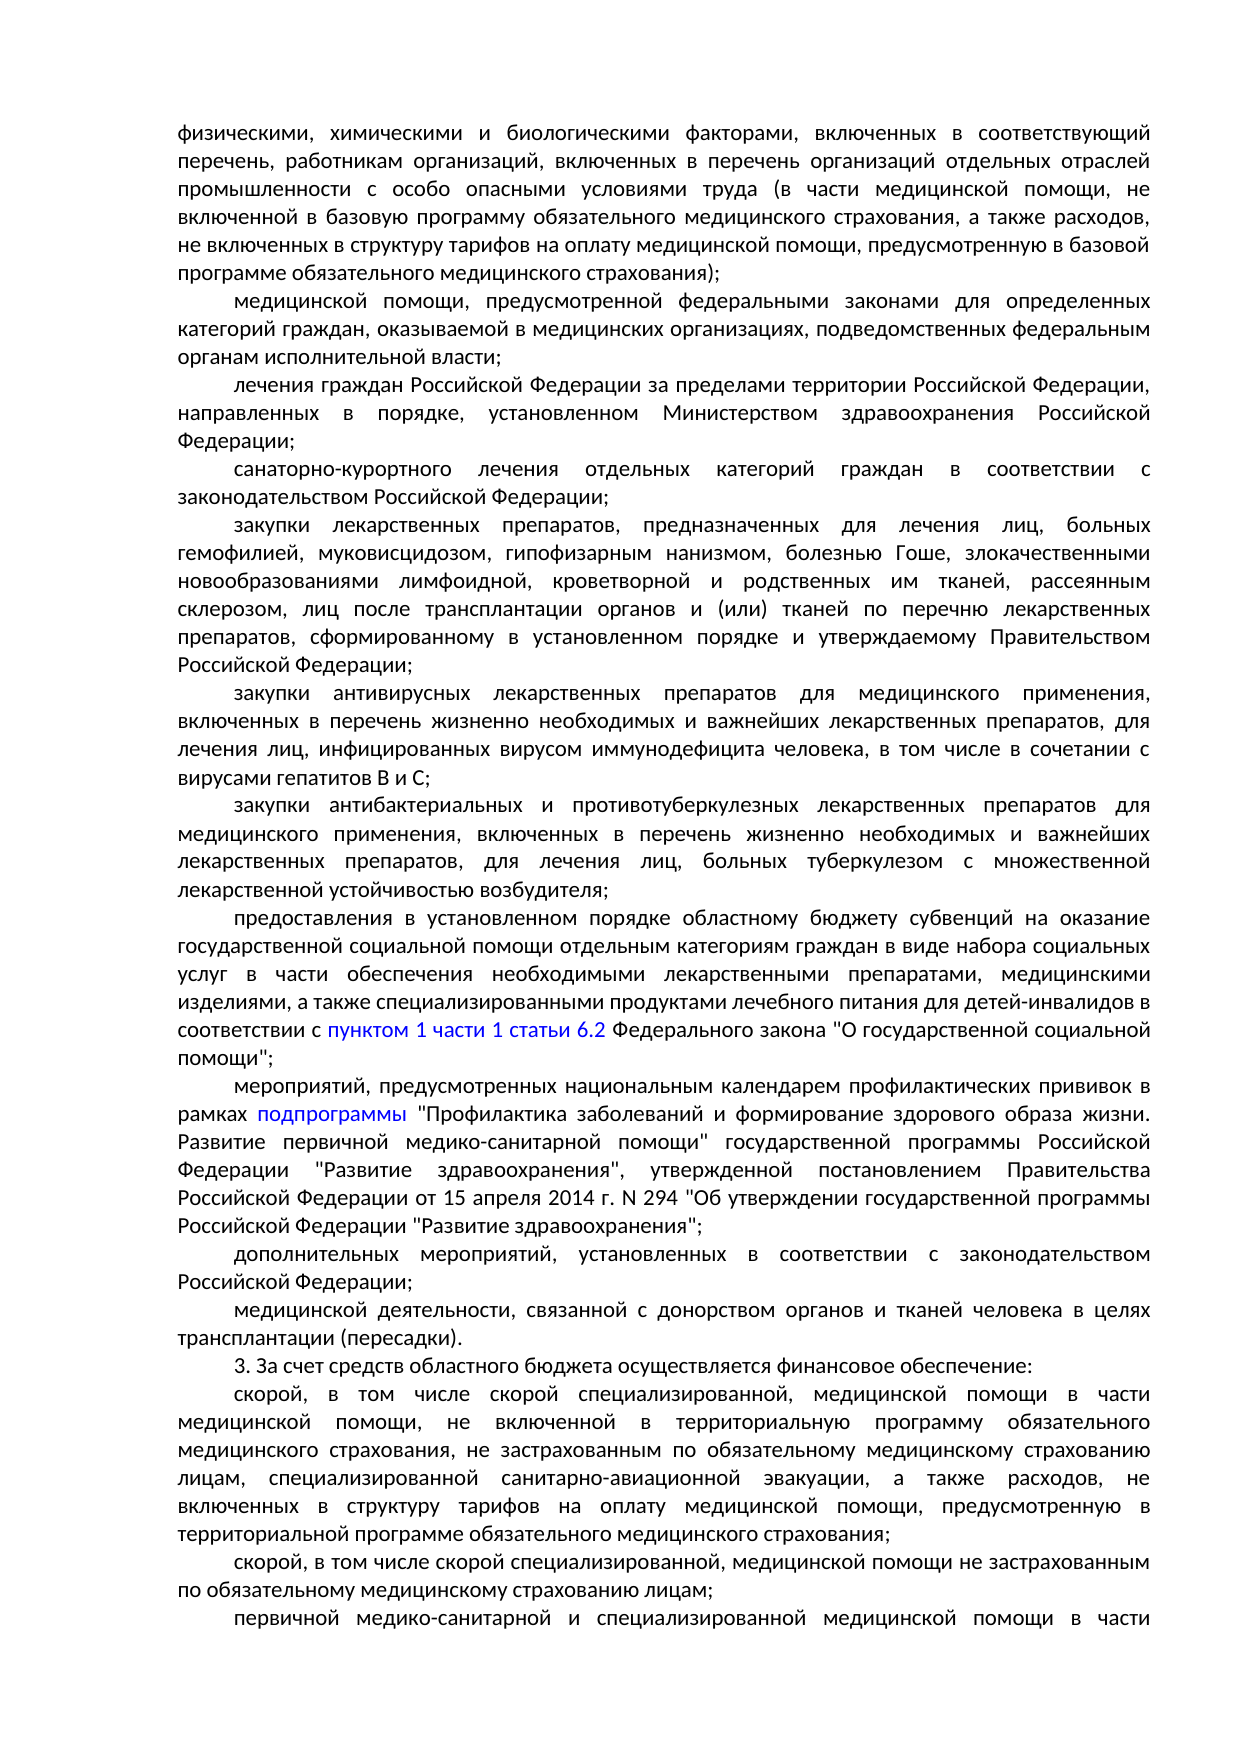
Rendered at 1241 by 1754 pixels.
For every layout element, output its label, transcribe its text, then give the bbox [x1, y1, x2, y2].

text закупки лекарственных препаратов, предназначенных для лечения лиц, больных гемофилией, муковисцидозом, гипофизарным нанизмом, болезнью Гоше, злокачественными новообразованиями лимфоидной, кроветворной и родственных им тканей, рассеянным склерозом, лиц после трансплантации органов и (или) тканей по перечню лекарственных препаратов, сформированному в установленном порядке и утверждаемому Правительством Российской Федерации; [177, 510, 1152, 678]
text предоставления в установленном порядке областному бюджету субвенций на оказание государственной социальной помощи отдельным категориям граждан в виде набора социальных услуг в части обеспечения необходимыми лекарственными препаратами, медицинскими изделиями, а также специализированными продуктами лечебного питания для детей-инвалидов в соответствии с пунктом 1 части 1 статьи 6.2 Федерального закона "О государственной социальной помощи"; [177, 903, 1152, 1071]
text закупки антивирусных лекарственных препаратов для медицинского применения, включенных в перечень жизненно необходимых и важнейших лекарственных препаратов, для лечения лиц, инфицированных вирусом иммунодефицита человека, в том числе в сочетании с вирусами гепатитов B и C; [177, 678, 1152, 791]
text медицинской деятельности, связанной с донорством органов и тканей человека в целях трансплантации (пересадки). [177, 1295, 1152, 1351]
text санаторно-курортного лечения отдельных категорий граждан в соответствии с законодательством Российской Федерации; [177, 454, 1152, 510]
text скорой, в том числе скорой специализированной, медицинской помощи не застрахованным по обязательному медицинскому страхованию лицам; [177, 1547, 1152, 1603]
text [177, 118, 1152, 286]
text закупки антибактериальных и противотуберкулезных лекарственных препаратов для медицинского применения, включенных в перечень жизненно необходимых и важнейших лекарственных препаратов, для лечения лиц, больных туберкулезом с множественной лекарственной устойчивостью возбудителя; [177, 791, 1152, 903]
text медицинской помощи, предусмотренной федеральными законами для определенных категорий граждан, оказываемой в медицинских организациях, подведомственных федеральным органам исполнительной власти; [177, 286, 1152, 370]
text дополнительных мероприятий, установленных в соответствии с законодательством Российской Федерации; [177, 1239, 1152, 1295]
text лечения граждан Российской Федерации за пределами территории Российской Федерации, направленных в порядке, установленном Министерством здравоохранения Российской Федерации; [177, 370, 1152, 454]
text мероприятий, предусмотренных национальным календарем профилактических прививок в рамках подпрограммы "Профилактика заболеваний и формирование здорового образа жизни. Развитие первичной медико-санитарной помощи" государственной программы Российской Федерации "Развитие здравоохранения", утвержденной постановлением Правительства Российской Федерации от 15 апреля 2014 г. N 294 "Об утверждении государственной программы Российской Федерации "Развитие здравоохранения"; [177, 1071, 1152, 1239]
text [177, 1603, 1152, 1631]
text скорой, в том числе скорой специализированной, медицинской помощи в части медицинской помощи, не включенной в территориальную программу обязательного медицинского страхования, не застрахованным по обязательному медицинскому страхованию лицам, специализированной санитарно-авиационной эвакуации, а также расходов, не включенных в структуру тарифов на оплату медицинской помощи, предусмотренную в территориальной программе обязательного медицинского страхования; [177, 1379, 1152, 1547]
text 3. За счет средств областного бюджета осуществляется финансовое обеспечение: [177, 1351, 1152, 1379]
